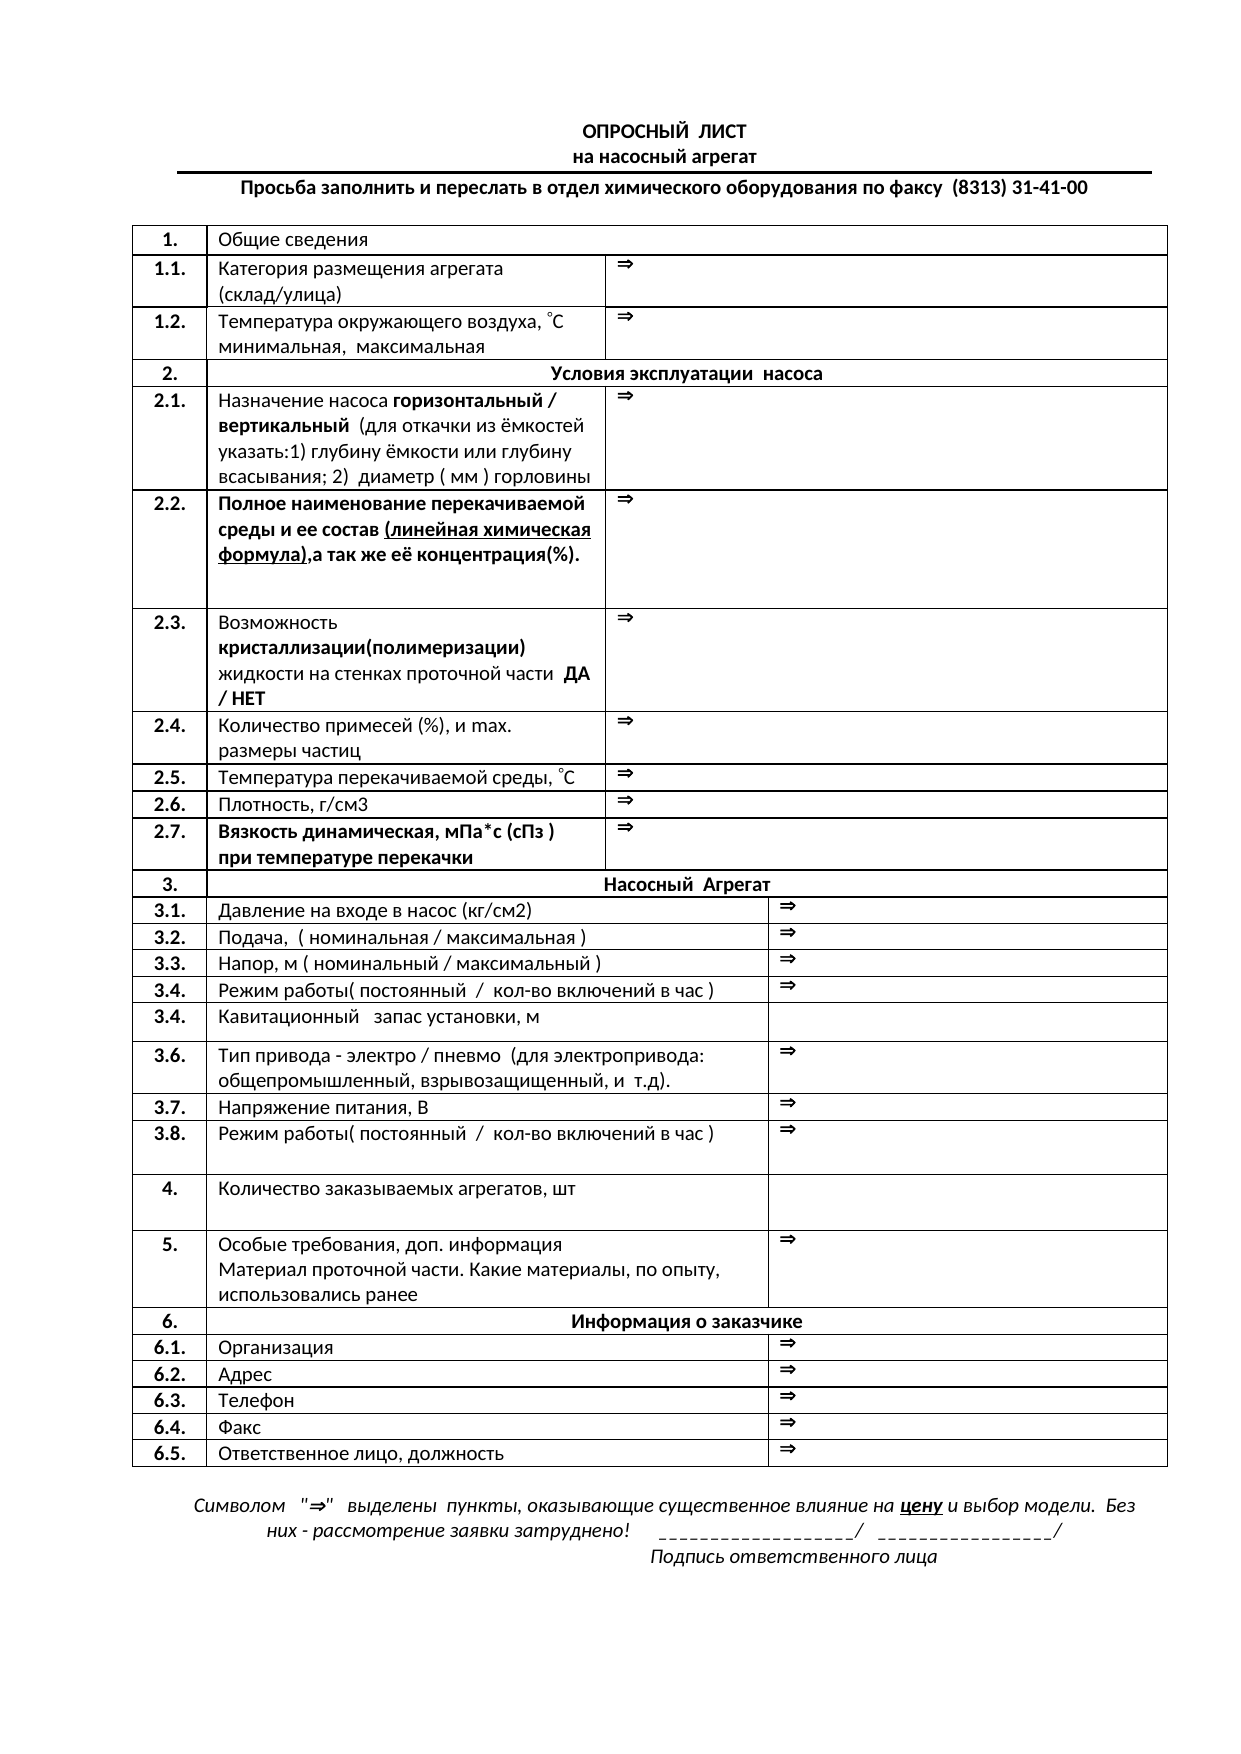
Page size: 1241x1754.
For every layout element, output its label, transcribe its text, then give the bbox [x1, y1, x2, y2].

table_cell Особые требования, доп. информация Материал проточной части. Какие материалы, по опыту, использовались ранее [207, 1231, 768, 1307]
table_cell [769, 1231, 1167, 1307]
table_cell [606, 308, 1167, 359]
table_cell Кавитационный запас установки, м [207, 1003, 768, 1041]
table_cell Насосный Агрегат [208, 871, 1167, 896]
table_cell 3.4. [133, 1003, 206, 1041]
table_cell Режим работы( постоянный / кол-во включений в час ) [207, 1121, 768, 1174]
table_cell [769, 1003, 1167, 1041]
table_cell [769, 1175, 1167, 1230]
table_cell Количество заказываемых агрегатов, шт [207, 1175, 768, 1230]
table_cell [606, 765, 1167, 790]
table_cell 3.2. [133, 924, 206, 949]
table_cell Полное наименование перекачиваемой среды и ее состав (линейная химическая формула),а так же её концентрация(%). [208, 491, 605, 607]
table_cell [769, 1094, 1167, 1119]
table_cell [769, 1440, 1167, 1466]
table_cell [769, 1042, 1167, 1093]
table_cell Тип привода - электро / пневмо (для электропривода: общепромышленный, взрывозащищенный, и т.д). [207, 1042, 768, 1093]
table_cell [769, 1388, 1167, 1413]
text на насосный агрегат [177, 143, 1152, 171]
table_cell 3.4. [133, 977, 206, 1002]
table_cell Давление на входе в насос (кг/см2) [207, 898, 768, 923]
table_cell [606, 819, 1167, 869]
table_cell Телефон [207, 1388, 768, 1413]
table_cell 2.2. [133, 491, 206, 607]
table_cell [606, 609, 1167, 711]
table_cell 2.7. [133, 819, 206, 869]
table_cell Подача, ( номинальная / максимальная ) [207, 924, 768, 949]
table_cell 2.1. [133, 387, 206, 489]
table_cell Температура окружающего воздуха, С минимальная, максимальная [207, 307, 605, 359]
table_cell Организация [207, 1335, 768, 1360]
table_cell 3. [133, 871, 206, 896]
table_cell 2. [133, 360, 206, 386]
table_cell 4. [133, 1175, 206, 1230]
table_cell Ответственное лицо, должность [207, 1440, 768, 1466]
table_cell Напор, м ( номинальный / максимальный ) [207, 950, 768, 976]
table_cell 2.6. [133, 792, 206, 817]
table_cell Факс [207, 1414, 768, 1439]
table_cell [606, 792, 1167, 817]
table_cell 2.5. [133, 765, 206, 790]
table_cell 6. [133, 1308, 206, 1333]
table_cell Плотность, г/cм3 [208, 792, 605, 817]
table_cell [606, 491, 1167, 607]
table_cell [769, 1121, 1167, 1174]
text Символом "" выделены пункты, оказывающие существенное влияние на цену и выбор модели. Без них - рассмотрение заявки затруднено! ___________________/ _________________/ [177, 1492, 1152, 1543]
table_cell 6.2. [133, 1361, 206, 1386]
text ОПРОСНЫЙ ЛИСТ [177, 118, 1152, 143]
table_cell [769, 1335, 1167, 1360]
table_cell 6.5. [133, 1440, 206, 1466]
table_cell 6.1. [133, 1335, 206, 1360]
table_cell [606, 712, 1167, 763]
table_cell Вязкость динамическая, мПа*с (сПз ) при температуре перекачки [208, 819, 605, 869]
table_cell [769, 1414, 1167, 1439]
table_cell [606, 256, 1167, 306]
table_cell Температура перекачиваемой среды, С [208, 765, 605, 790]
table_cell [769, 898, 1167, 923]
table_cell 3.3. [133, 950, 206, 976]
text Подпись ответственного лица [177, 1543, 1152, 1568]
table_cell 3.7. [133, 1094, 206, 1119]
table_cell Напряжение питания, В [207, 1094, 768, 1119]
table_cell [769, 1361, 1167, 1386]
table_cell Назначение насоса горизонтальный / вертикальный (для откачки из ёмкостей указать:1) глубину ёмкости или глубину всасывания; 2) диаметр ( мм ) горловины [208, 387, 605, 489]
table_header 1. [133, 226, 206, 254]
table_cell 6.3. [133, 1388, 206, 1413]
table_cell 1.2. [133, 308, 206, 359]
table_cell Информация о заказчике [207, 1308, 1167, 1333]
table_cell Категория размещения агрегата (склад/улица) [208, 256, 605, 306]
table_cell Условия эксплуатации насоса [208, 360, 1167, 386]
table_cell [769, 977, 1167, 1002]
table_header Общие сведения [208, 226, 1167, 254]
table_cell 6.4. [133, 1414, 206, 1439]
text Просьба заполнить и переслать в отдел химического оборудования по факсу (8313) 31-41-00 [177, 174, 1152, 199]
table_cell 2.4. [133, 712, 206, 763]
table_cell 1.1. [133, 256, 206, 306]
table_cell 3.8. [133, 1121, 206, 1174]
table_cell 3.1. [133, 898, 206, 923]
table_cell 3.6. [133, 1042, 206, 1093]
table_cell Возможность кристаллизации(полимеризации) жидкости на стенках проточной части ДА / НЕТ [208, 609, 605, 711]
table_cell Адрес [207, 1361, 768, 1386]
table_cell [769, 924, 1167, 949]
table_cell [769, 950, 1167, 976]
table_cell 2.3. [133, 609, 206, 711]
table_cell Режим работы( постоянный / кол-во включений в час ) [207, 977, 768, 1002]
table_cell Количество примесей (%), и max. размеры частиц [208, 712, 605, 763]
table_cell [606, 387, 1167, 489]
table_cell 5. [133, 1231, 206, 1307]
